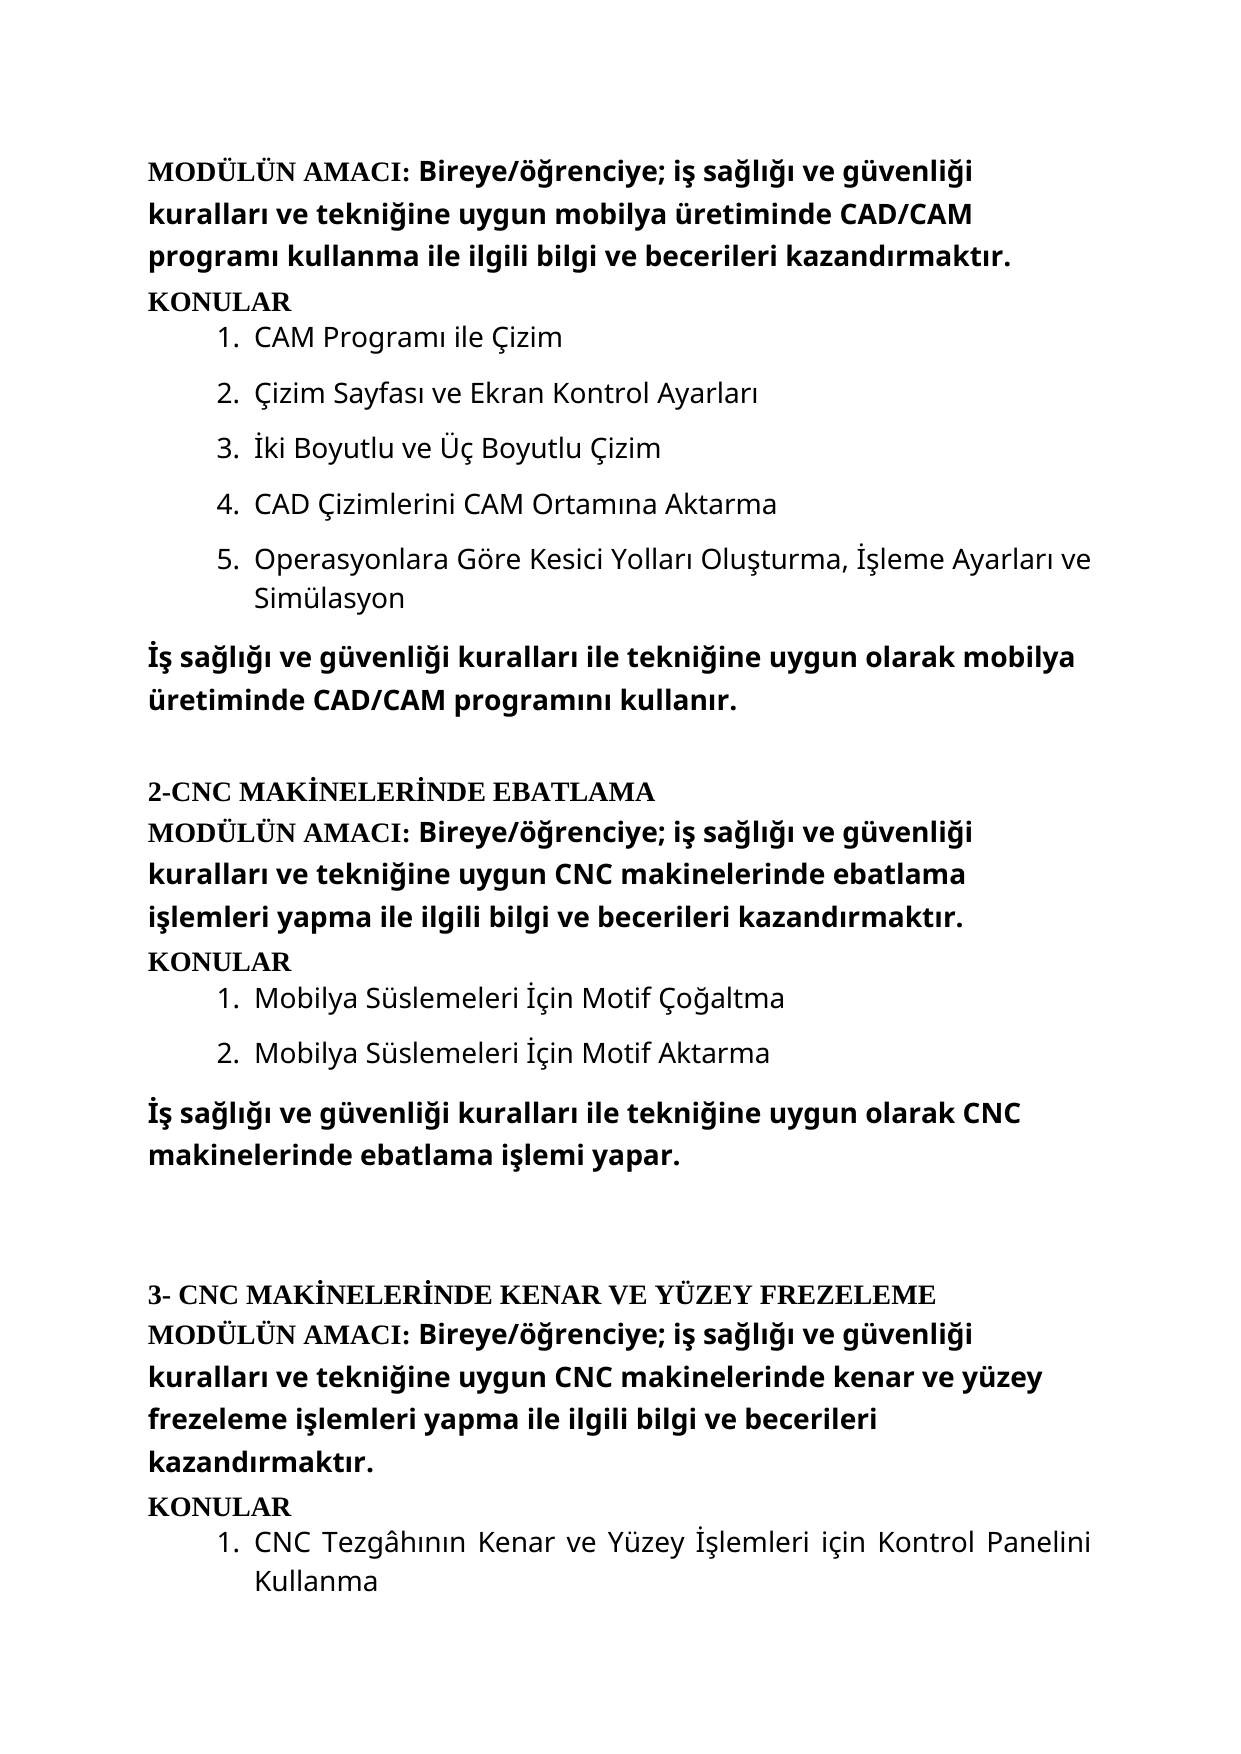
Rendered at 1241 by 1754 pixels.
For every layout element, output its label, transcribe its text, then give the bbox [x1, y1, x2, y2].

text İş sağlığı ve güvenliği kuralları ile tekniğine uygun olarak mobilya üretiminde CAD/CAM programını kullanır. [148, 633, 1093, 718]
list Operasyonlara Göre Kesici Yolları Oluşturma, İşleme Ayarları ve Simülasyon [216, 540, 1093, 616]
text KONULAR [148, 1480, 1093, 1523]
text MODÜLÜN AMACI: Bireye/öğrenciye; iş sağlığı ve güvenliği kuralları ve tekniğine uygun CNC makinelerinde ebatlama işlemleri yapma ile ilgili bilgi ve becerileri kazandırmaktır. [148, 808, 1093, 935]
text 2-CNC MAKİNELERİNDE EBATLAMA [148, 765, 1093, 808]
list Çizim Sayfası ve Ekran Kontrol Ayarları [216, 373, 1093, 411]
text KONULAR [148, 275, 1093, 318]
list Mobilya Süslemeleri İçin Motif Çoğaltma [216, 978, 1093, 1016]
text İş sağlığı ve güvenliği kuralları ile tekniğine uygun olarak CNC makinelerinde ebatlama işlemi yapar. [148, 1089, 1093, 1174]
text MODÜLÜN AMACI: Bireye/öğrenciye; iş sağlığı ve güvenliği kuralları ve tekniğine uygun CNC makinelerinde kenar ve yüzey frezeleme işlemleri yapma ile ilgili bilgi ve becerileri kazandırmaktır. [148, 1310, 1093, 1480]
list CAD Çizimlerini CAM Ortamına Aktarma [216, 484, 1093, 522]
text KONULAR [148, 935, 1093, 978]
list CAM Programı ile Çizim [216, 318, 1093, 356]
text MODÜLÜN AMACI: Bireye/öğrenciye; iş sağlığı ve güvenliği kuralları ve tekniğine uygun mobilya üretiminde CAD/CAM programı kullanma ile ilgili bilgi ve becerileri kazandırmaktır. [148, 148, 1093, 275]
list CNC Tezgâhının Kenar ve Yüzey İşlemleri için Kontrol Panelini Kullanma [216, 1523, 1093, 1599]
text 3- CNC MAKİNELERİNDE KENAR VE YÜZEY FREZELEME [148, 1268, 1093, 1310]
list Mobilya Süslemeleri İçin Motif Aktarma [216, 1033, 1093, 1072]
list İki Boyutlu ve Üç Boyutlu Çizim [216, 429, 1093, 467]
